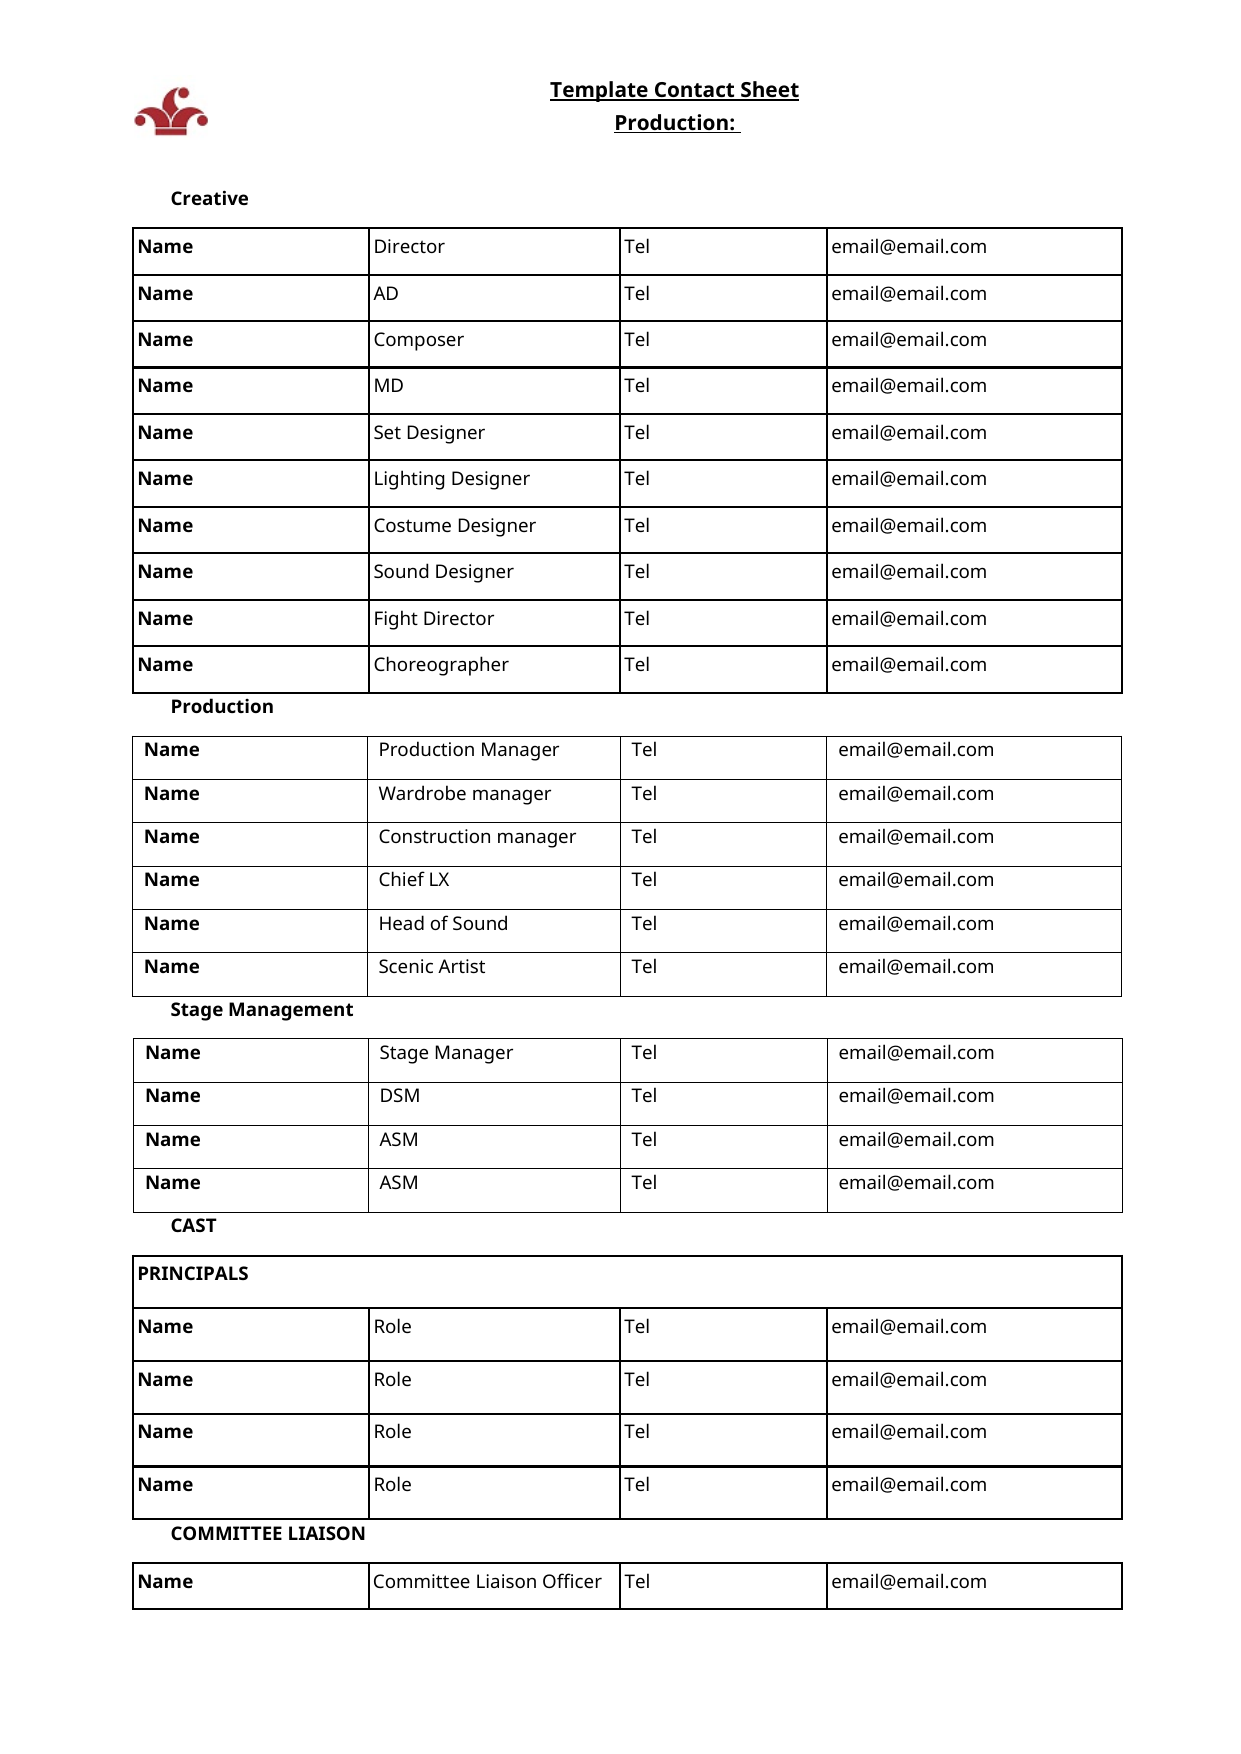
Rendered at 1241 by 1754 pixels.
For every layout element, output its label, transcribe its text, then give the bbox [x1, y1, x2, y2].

table_header Tel [621, 229, 826, 273]
table_cell Name [134, 1083, 368, 1125]
table_cell Tel [621, 647, 826, 692]
list Production: [208, 108, 1122, 136]
table_header Tel [621, 1039, 827, 1082]
table_cell Name [134, 601, 368, 645]
table_cell Tel [621, 953, 826, 996]
table_cell Role [370, 1362, 619, 1413]
table_cell Tel [621, 276, 826, 320]
table_cell email@email.com [828, 1083, 1122, 1125]
table_cell Tel [621, 322, 826, 366]
table_header email@email.com [828, 1564, 1121, 1608]
table_cell Name [133, 780, 367, 822]
table_cell Fight Director [370, 601, 619, 645]
table_header Name [134, 229, 368, 273]
table_cell Role [370, 1468, 619, 1518]
text COMMITTEE LIAISON [170, 1520, 1122, 1546]
table_cell Name [134, 1362, 368, 1413]
table_cell Tel [621, 1415, 826, 1465]
table_cell AD [370, 276, 619, 320]
table_cell email@email.com [828, 1309, 1121, 1360]
table_cell MD [370, 369, 619, 413]
table_cell Wardrobe manager [368, 780, 620, 822]
table_cell Tel [621, 1309, 826, 1360]
table_cell email@email.com [828, 647, 1121, 692]
table_cell Name [134, 369, 368, 413]
table_header Director [370, 229, 619, 273]
table_cell Sound Designer [370, 554, 619, 599]
table_cell email@email.com [828, 1468, 1121, 1518]
table_cell Tel [621, 554, 826, 599]
table_header email@email.com [828, 229, 1121, 273]
table_cell email@email.com [827, 823, 1121, 866]
table_header Production Manager [368, 737, 620, 779]
text CAST [170, 1213, 1122, 1238]
table_cell DSM [369, 1083, 620, 1125]
table_cell Tel [621, 461, 826, 506]
table_cell email@email.com [827, 910, 1121, 952]
table_cell Scenic Artist [368, 953, 620, 996]
table_cell Set Designer [370, 415, 619, 459]
table_cell Name [133, 910, 367, 952]
table_cell email@email.com [828, 1126, 1122, 1168]
table_cell ASM [369, 1126, 620, 1168]
table_cell Name [133, 953, 367, 996]
picture [132, 75, 208, 150]
table_cell email@email.com [828, 1362, 1121, 1413]
table_cell Name [134, 1309, 368, 1360]
table_cell Tel [621, 1083, 827, 1125]
table_cell Tel [621, 780, 826, 822]
table_cell Tel [621, 1169, 827, 1212]
table_cell email@email.com [828, 369, 1121, 413]
table_cell Tel [621, 601, 826, 645]
table_cell Name [133, 823, 367, 866]
table_cell Name [134, 647, 368, 692]
table_header [369, 1257, 620, 1307]
table_cell Lighting Designer [370, 461, 619, 506]
table_header Tel [621, 737, 826, 779]
table_cell Tel [621, 1126, 827, 1168]
table_cell Tel [621, 508, 826, 552]
table_cell email@email.com [828, 322, 1121, 366]
table_cell Costume Designer [370, 508, 619, 552]
table_cell Name [134, 322, 368, 366]
table_cell Name [134, 276, 368, 320]
table_cell Composer [370, 322, 619, 366]
table_cell Chief LX [368, 867, 620, 909]
table_cell email@email.com [828, 415, 1121, 459]
table_cell Head of Sound [368, 910, 620, 952]
table_cell Tel [621, 415, 826, 459]
table_cell Tel [621, 1468, 826, 1518]
table_cell Name [133, 867, 367, 909]
table_cell email@email.com [828, 554, 1121, 599]
table_header Name [134, 1039, 368, 1082]
table_header [620, 1257, 827, 1307]
table_cell Name [134, 461, 368, 506]
text Creative [170, 185, 1122, 211]
table_cell Role [370, 1415, 619, 1465]
table_cell Role [370, 1309, 619, 1360]
table_cell email@email.com [828, 461, 1121, 506]
table_cell Name [134, 1126, 368, 1168]
table_cell Tel [621, 867, 826, 909]
table_cell Name [134, 415, 368, 459]
table_header Name [134, 1564, 368, 1608]
table_header Name [133, 737, 367, 779]
table_header [827, 1257, 1121, 1307]
table_cell Choreographer [370, 647, 619, 692]
table_cell Construction manager [368, 823, 620, 866]
table_cell email@email.com [827, 953, 1121, 996]
table_header Stage Manager [369, 1039, 620, 1082]
table_cell email@email.com [828, 276, 1121, 320]
table_cell Tel [621, 1362, 826, 1413]
table_cell Name [134, 1415, 368, 1465]
table_cell Name [134, 508, 368, 552]
table_cell email@email.com [827, 867, 1121, 909]
table_cell email@email.com [828, 1415, 1121, 1465]
table_header Committee Liaison Officer [370, 1564, 619, 1608]
table_header email@email.com [828, 1039, 1122, 1082]
list Template Contact Sheet [208, 75, 1122, 103]
table_cell email@email.com [828, 601, 1121, 645]
table_header email@email.com [827, 737, 1121, 779]
table_cell ASM [369, 1169, 620, 1212]
table_cell Tel [621, 369, 826, 413]
table_cell Name [134, 554, 368, 599]
table_cell Tel [621, 823, 826, 866]
text Stage Management [170, 997, 1122, 1022]
table_cell email@email.com [827, 780, 1121, 822]
text Production [170, 694, 1122, 719]
table_cell Name [134, 1169, 368, 1212]
table_header PRINCIPALS [134, 1257, 369, 1307]
table_cell email@email.com [828, 508, 1121, 552]
table_header Tel [621, 1564, 826, 1608]
table_cell email@email.com [828, 1169, 1122, 1212]
table_cell Name [134, 1468, 368, 1518]
table_cell Tel [621, 910, 826, 952]
